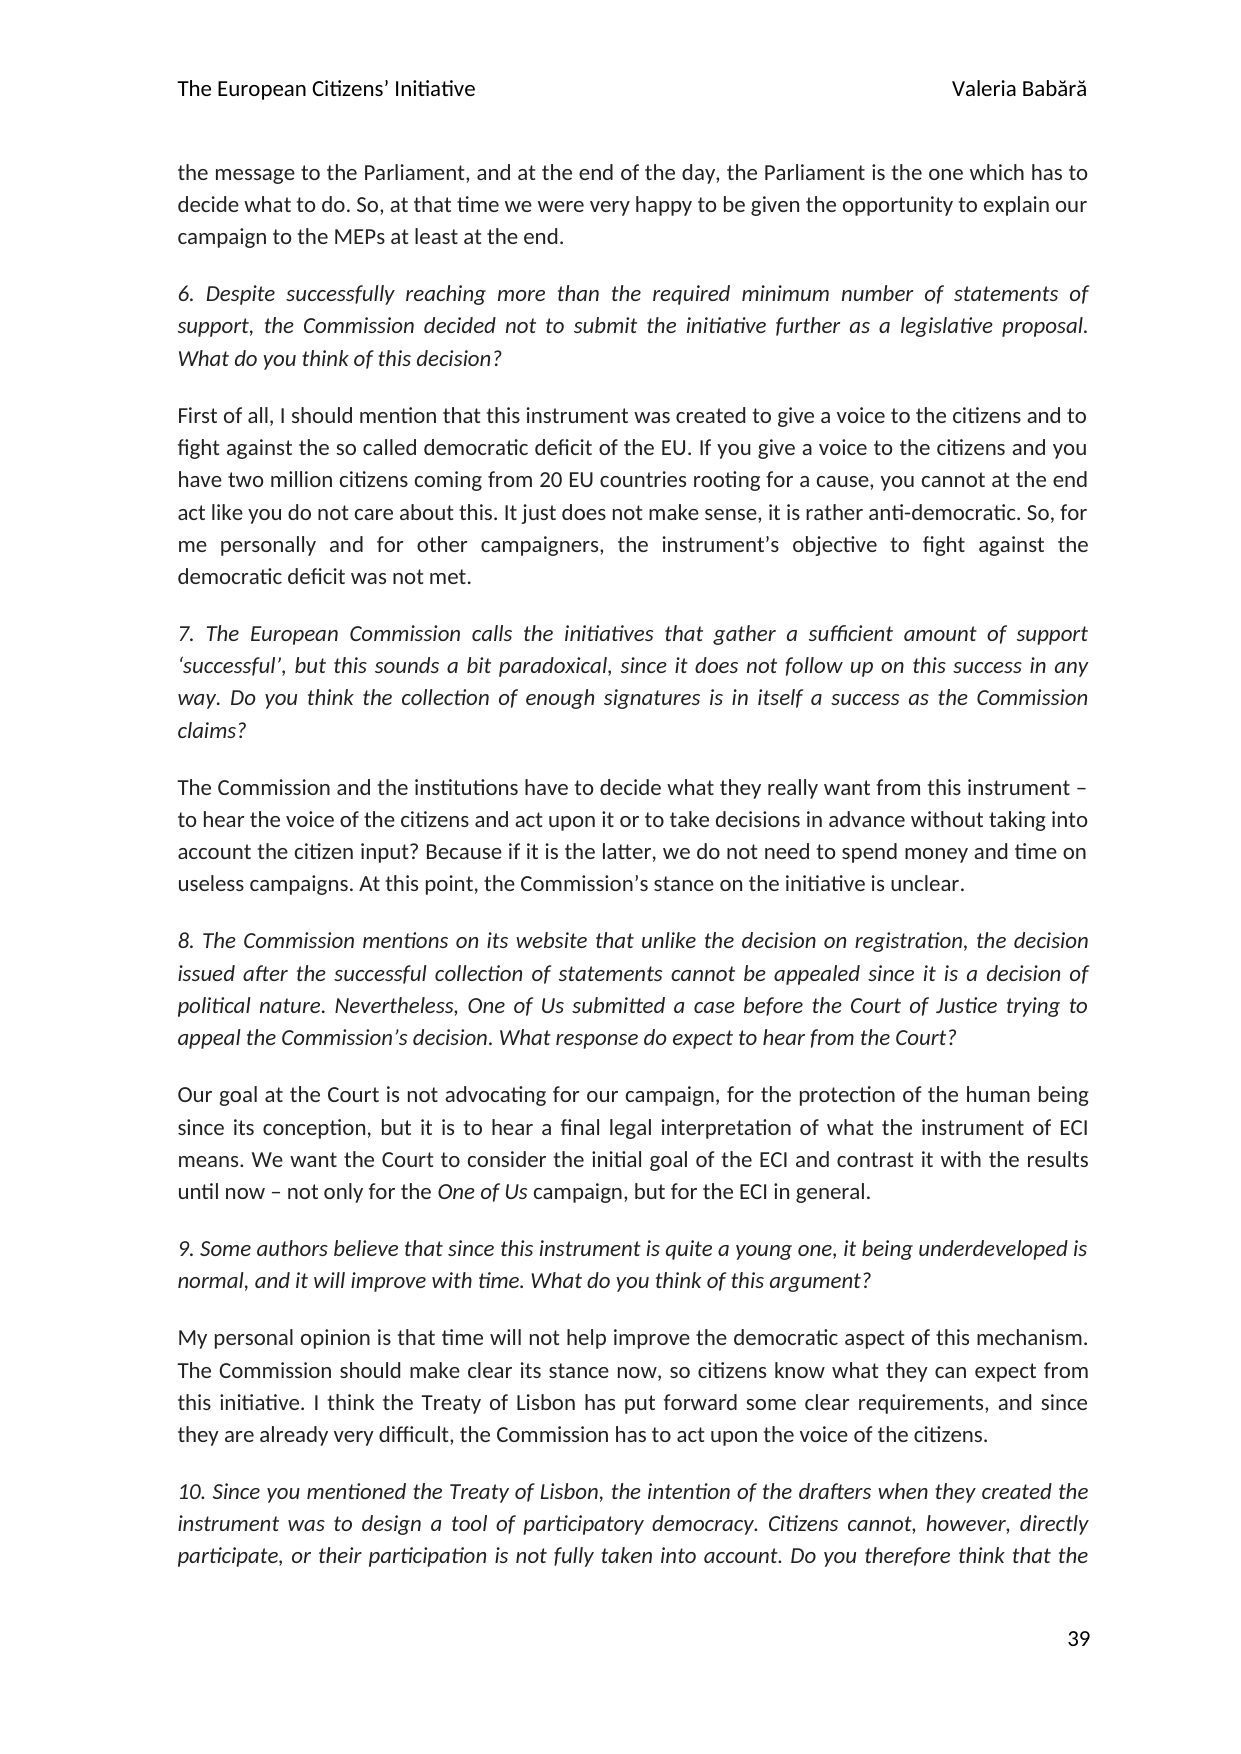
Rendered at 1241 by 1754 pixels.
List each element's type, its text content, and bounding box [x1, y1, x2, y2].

text 8. The Commission mentions on its website that unlike the decision on registration, the decision issued after the successful collection of statements cannot be appealed since it is a decision of political nature. Nevertheless, One of Us submitted a case before the Court of Justice trying to appeal the Commission’s decision. What response do expect to hear from the Court? [177, 927, 1090, 1051]
text My personal opinion is that time will not help improve the democratic aspect of this mechanism. The Commission should make clear its stance now, so citizens know what they can expect from this initiative. I think the Treaty of Lisbon has put forward some clear requirements, and since they are already very difficult, the Commission has to act upon the voice of the citizens. [177, 1323, 1090, 1448]
text 9. Some authors believe that since this instrument is quite a young one, it being underdeveloped is normal, and it will improve with time. What do you think of this argument? [177, 1234, 1090, 1294]
text 6. Despite successfully reaching more than the required minimum number of statements of support, the Commission decided not to submit the initiative further as a legislative proposal. What do you think of this decision? [177, 279, 1090, 372]
text 7. The European Commission calls the initiatives that gather a sufficient amount of support ‘successful’, but this sounds a bit paradoxical, since it does not follow up on this success in any way. Do you think the collection of enough signatures is in itself a success as the Commission claims? [177, 619, 1090, 744]
text The Commission and the institutions have to decide what they really want from this instrument – to hear the voice of the citizens and act upon it or to take decisions in advance without taking into account the citizen input? Because if it is the latter, we do not need to spend money and time on useless campaigns. At this point, the Commission’s stance on the initiative is unclear. [177, 773, 1090, 897]
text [177, 158, 1090, 250]
text Our goal at the Court is not advocating for our campaign, for the protection of the human being since its conception, but it is to hear a final legal interpretation of what the instrument of ECI means. We want the Court to consider the initial goal of the ECI and contrast it with the results until now – not only for the One of Us campaign, but for the ECI in general. [177, 1080, 1090, 1205]
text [177, 1477, 1090, 1570]
text First of all, I should mention that this instrument was created to give a voice to the citizens and to fight against the so called democratic deficit of the EU. If you give a voice to the citizens and you have two million citizens coming from 20 EU countries rooting for a cause, you cannot at the end act like you do not care about this. It just does not make sense, it is rather anti-democratic. So, for me personally and for other campaigners, the instrument’s objective to fight against the democratic deficit was not met. [177, 401, 1090, 590]
